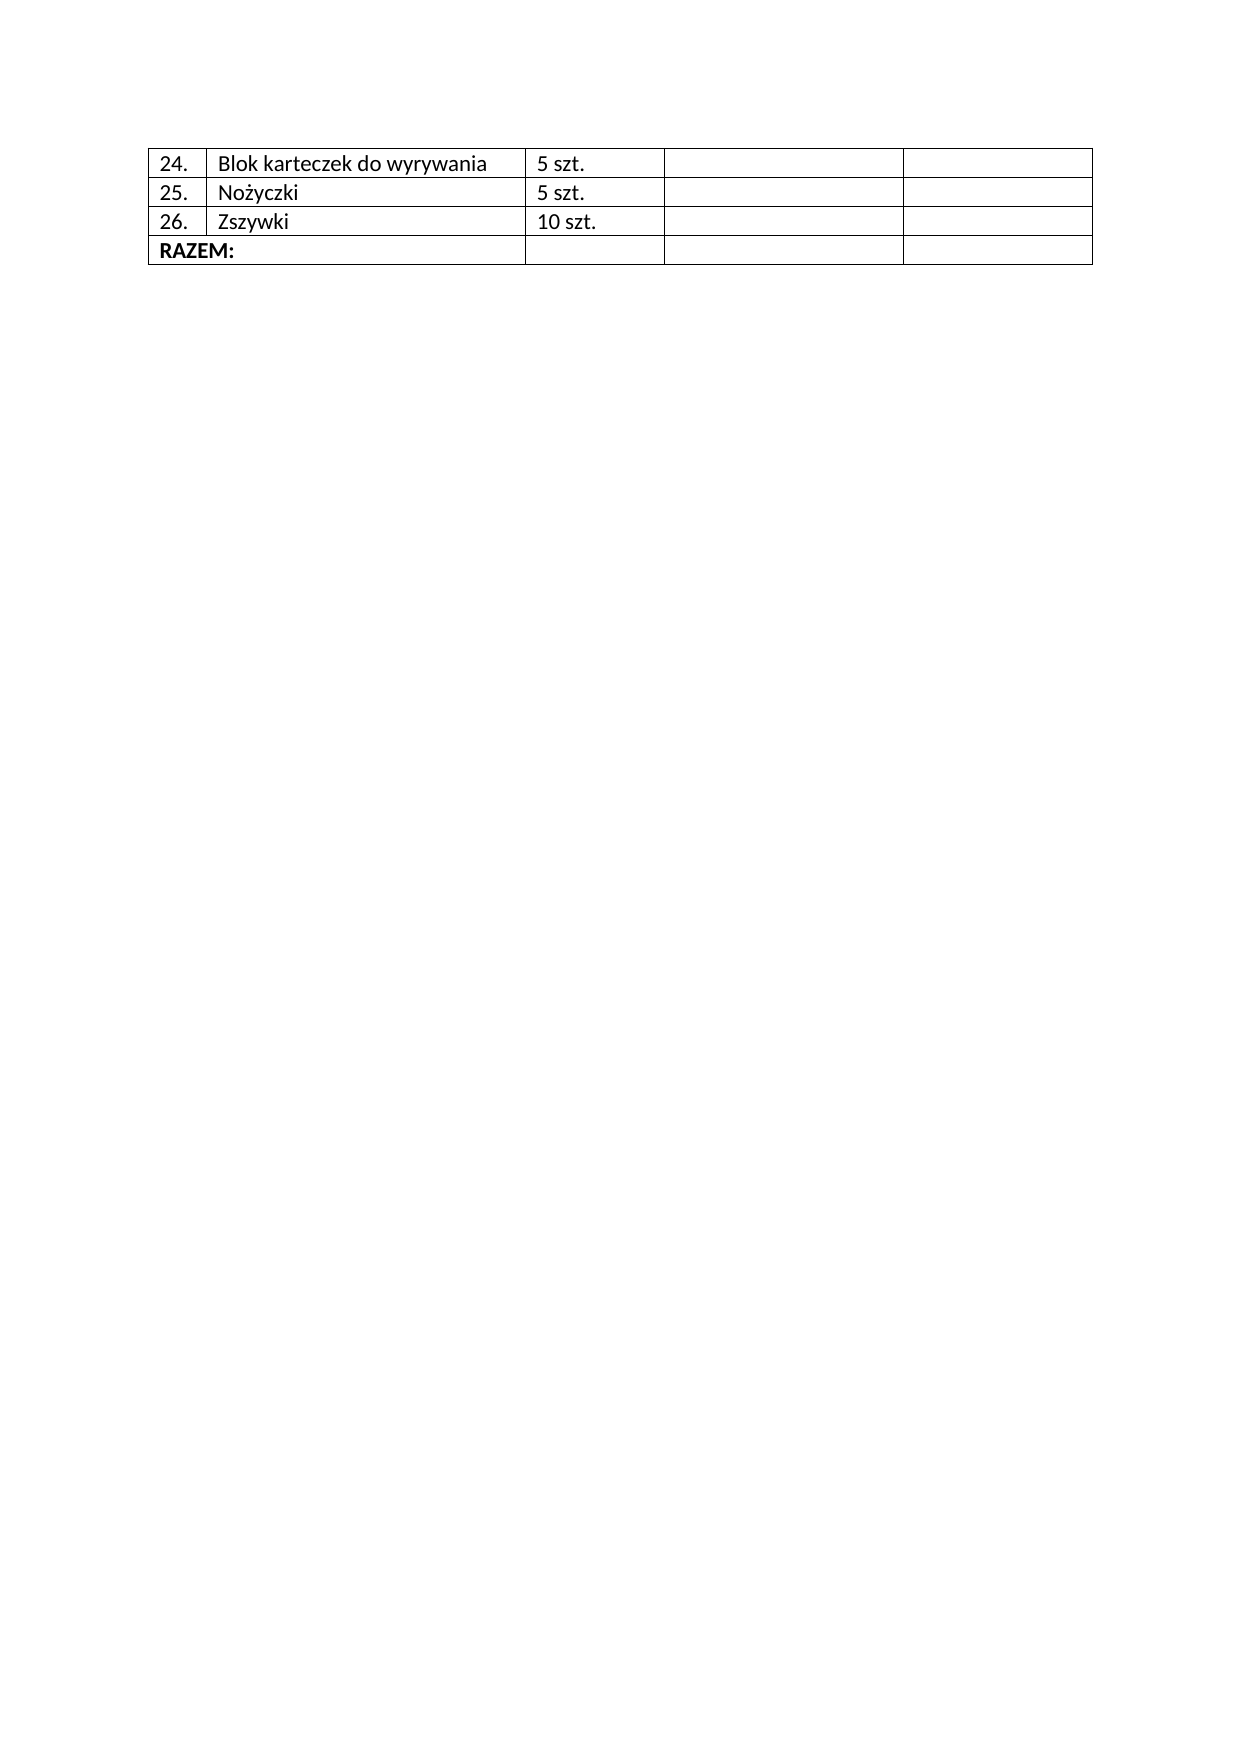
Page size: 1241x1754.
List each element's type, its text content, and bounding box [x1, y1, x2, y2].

table_cell [904, 236, 1092, 264]
table_cell [665, 207, 903, 235]
table_cell 26. [149, 207, 206, 235]
table_cell [665, 178, 903, 206]
table_cell 10 szt. [526, 207, 664, 235]
table_cell [904, 207, 1092, 235]
table_cell 24. [149, 149, 206, 177]
table_cell [665, 149, 903, 177]
table_cell 5 szt. [526, 149, 664, 177]
table_cell RAZEM: [149, 236, 525, 264]
table_cell [526, 236, 664, 264]
table_cell Blok karteczek do wyrywania [207, 149, 525, 177]
table_cell Zszywki [207, 207, 525, 235]
table_cell [904, 178, 1092, 206]
table_cell 5 szt. [526, 178, 664, 206]
table_cell [665, 236, 903, 264]
table_cell [904, 149, 1092, 177]
table_cell Nożyczki [207, 178, 525, 206]
table_cell 25. [149, 178, 206, 206]
